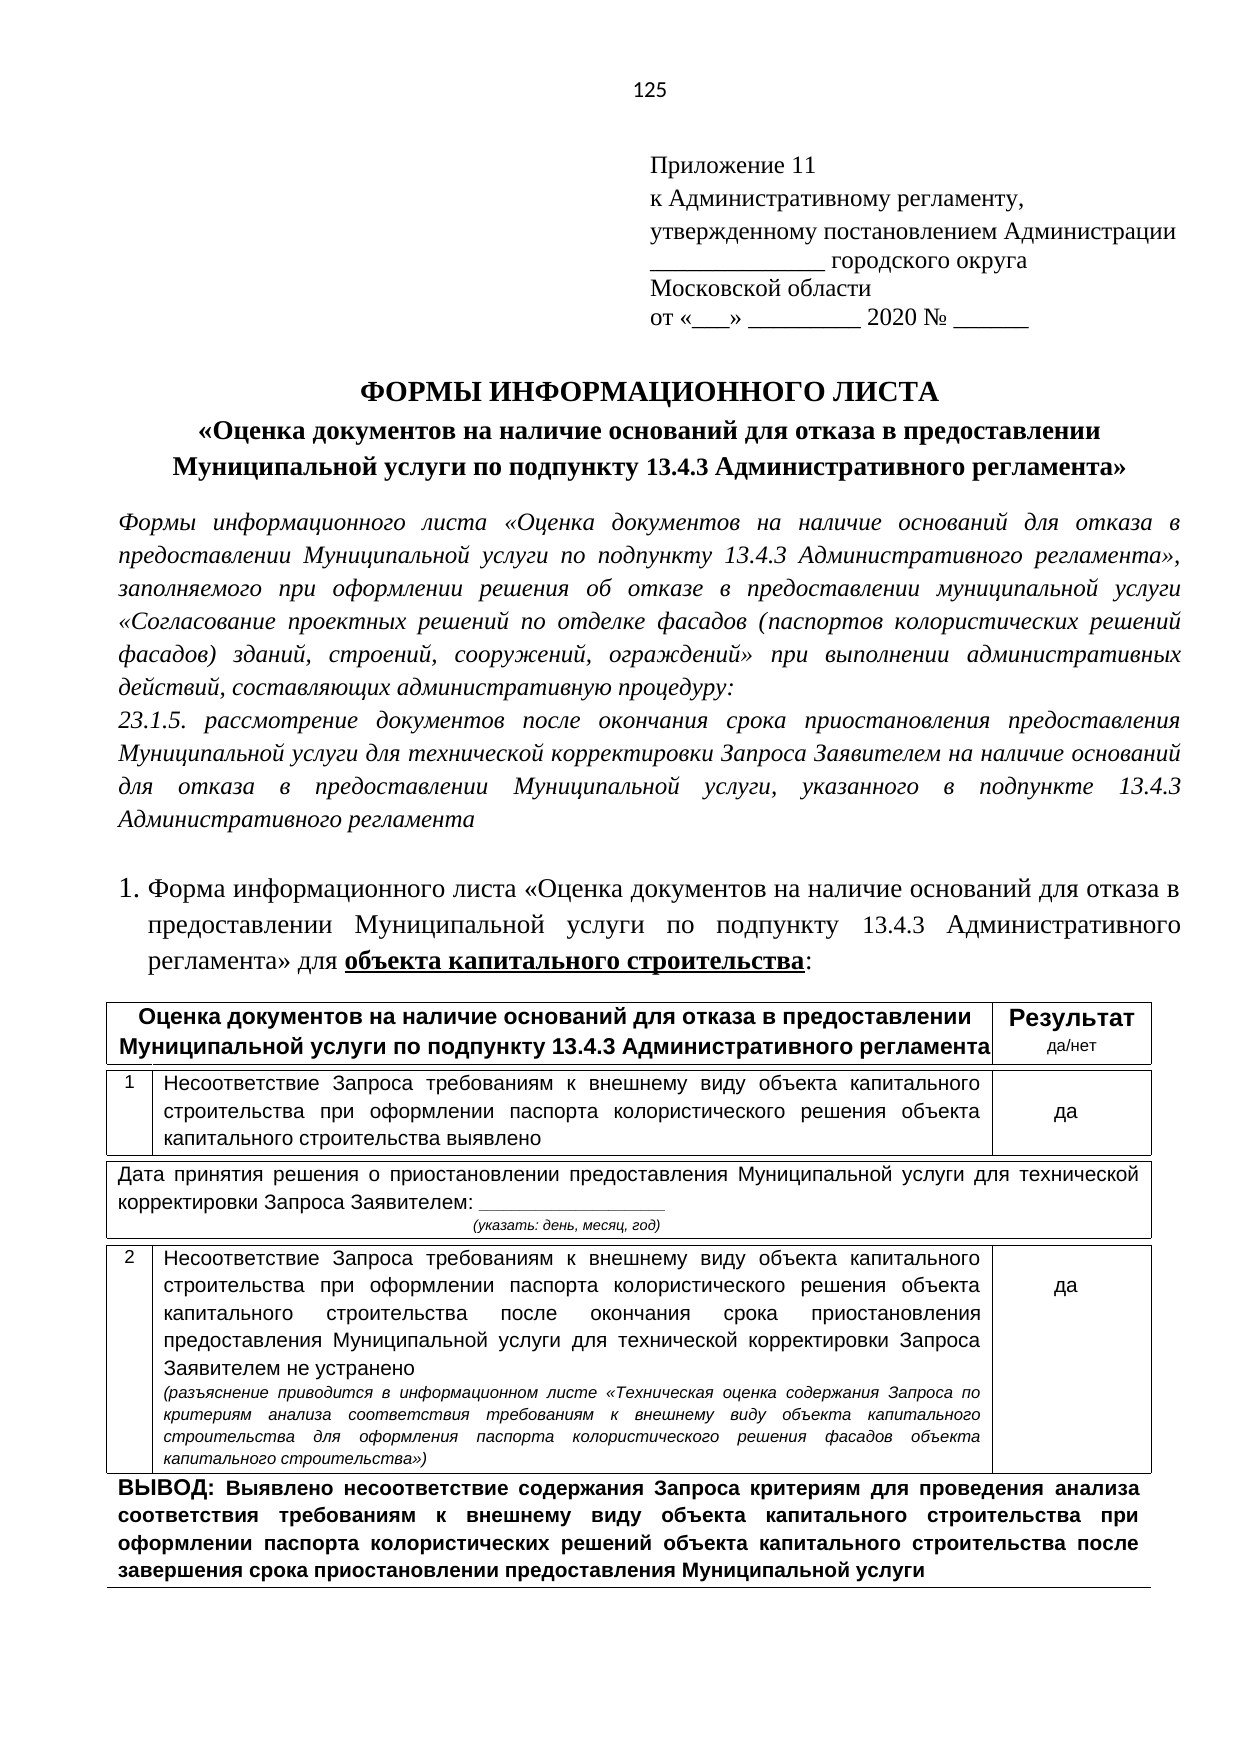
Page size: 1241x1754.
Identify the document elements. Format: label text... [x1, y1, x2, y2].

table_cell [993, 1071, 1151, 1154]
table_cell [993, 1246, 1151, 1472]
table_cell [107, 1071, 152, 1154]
text утвержденному постановлением Администрации [118, 216, 1181, 245]
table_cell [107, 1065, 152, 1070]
text «Оценка документов на наличие оснований для отказа в предоставлении Муниципальной услуги по подпункту 13.4.3 Административного регламента» [118, 412, 1181, 482]
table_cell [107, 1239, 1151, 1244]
list Форма информационного листа «Оценка документов на наличие оснований для отказа в предоставлении Муниципальной услуги по подпункту 13.4.3 Административного регламента» для объекта капитального строительства: [118, 870, 1181, 975]
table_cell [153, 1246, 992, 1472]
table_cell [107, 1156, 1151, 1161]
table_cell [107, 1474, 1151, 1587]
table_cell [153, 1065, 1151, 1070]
text ______________ городского округа [118, 245, 1181, 273]
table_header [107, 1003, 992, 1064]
text Формы информационного листа «Оценка документов на наличие оснований для отказа в предоставлении Муниципальной услуги по подпункту 13.4.3 Административного регламента», заполняемого при оформлении решения об отказе в предоставлении муниципальной услуги «Согласование проектных решений по отделке фасадов (паспортов колористических решений фасадов) зданий, строений, сооружений, ограждений» при выполнении административных действий, составляющих административную процедуру: [118, 507, 1181, 701]
text Приложение 11 [118, 150, 1181, 179]
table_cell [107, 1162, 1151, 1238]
text к Административному регламенту, [118, 183, 1181, 212]
list 23.1.5. рассмотрение документов после окончания срока приостановления предоставления Муниципальной услуги для технической корректировки Запроса Заявителем на наличие оснований для отказа в предоставлении Муниципальной услуги, указанного в подпункте 13.4.3 Административного регламента [118, 705, 1181, 833]
text ФОРМЫ ИНФОРМАЦИОННОГО ЛИСТА [118, 374, 1181, 407]
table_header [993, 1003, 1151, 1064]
text Московской области [118, 273, 1181, 302]
text от «___» _________ 2020 № ______ [118, 302, 1181, 331]
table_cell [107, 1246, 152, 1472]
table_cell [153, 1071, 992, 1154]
